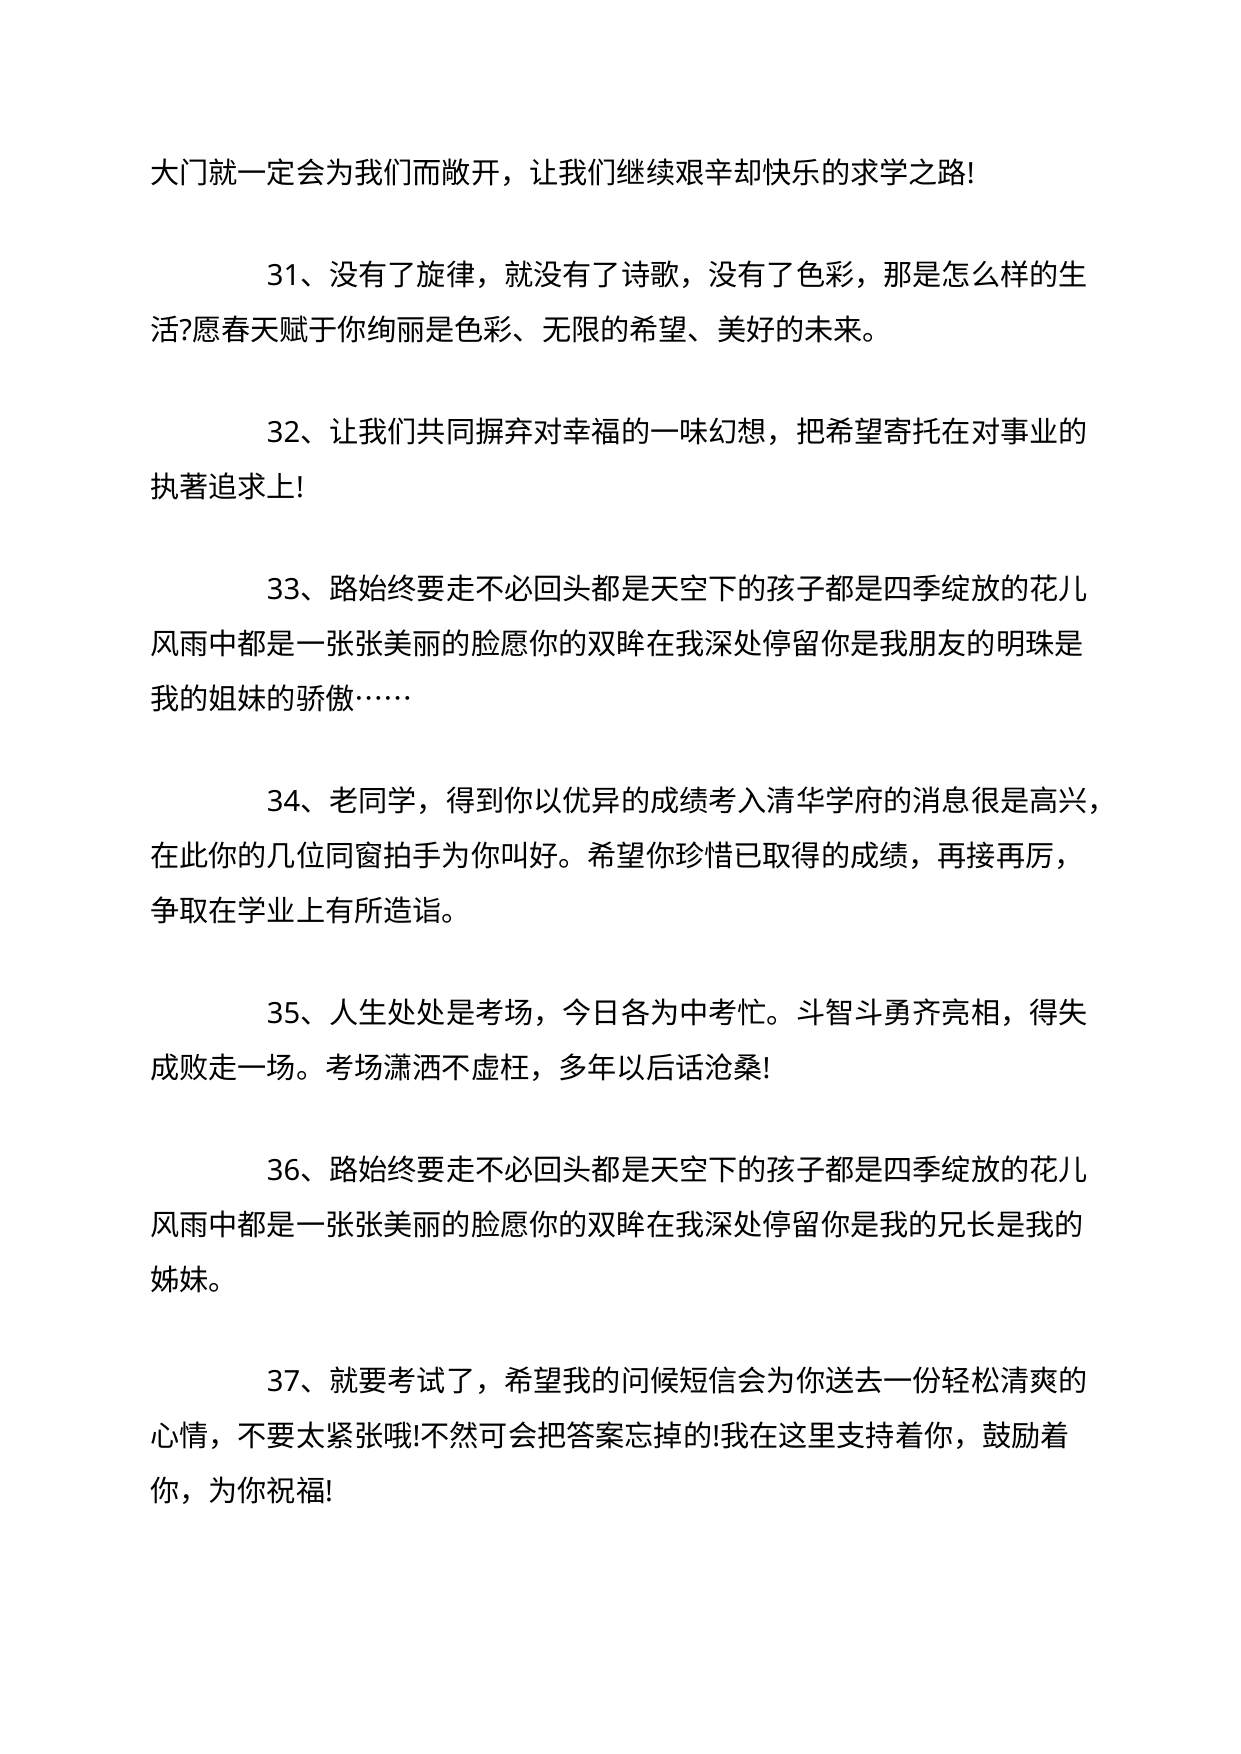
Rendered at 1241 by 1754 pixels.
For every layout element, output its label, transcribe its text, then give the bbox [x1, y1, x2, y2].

text 35、人生处处是考场，今日各为中考忙。斗智斗勇齐亮相，得失成败走一场。考场潇洒不虚枉，多年以后话沧桑! [150, 989, 1090, 1087]
text 32、让我们共同摒弃对幸福的一味幻想，把希望寄托在对事业的执著追求上! [150, 409, 1090, 506]
text 33、路始终要走不必回头都是天空下的孩子都是四季绽放的花儿风雨中都是一张张美丽的脸愿你的双眸在我深处停留你是我朋友的明珠是我的姐妹的骄傲…… [150, 566, 1090, 718]
text 34、老同学，得到你以优异的成绩考入清华学府的消息很是高兴，在此你的几位同窗拍手为你叫好。希望你珍惜已取得的成绩，再接再厉，争取在学业上有所造诣。 [150, 778, 1090, 930]
text 31、没有了旋律，就没有了诗歌，没有了色彩，那是怎么样的生活?愿春天赋于你绚丽是色彩、无限的希望、美好的未来。 [150, 252, 1090, 349]
text 37、就要考试了，希望我的问候短信会为你送去一份轻松清爽的心情，不要太紧张哦!不然可会把答案忘掉的!我在这里支持着你，鼓励着你，为你祝福! [150, 1358, 1090, 1510]
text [150, 150, 1090, 192]
text 36、路始终要走不必回头都是天空下的孩子都是四季绽放的花儿风雨中都是一张张美丽的脸愿你的双眸在我深处停留你是我的兄长是我的姊妹。 [150, 1146, 1090, 1298]
